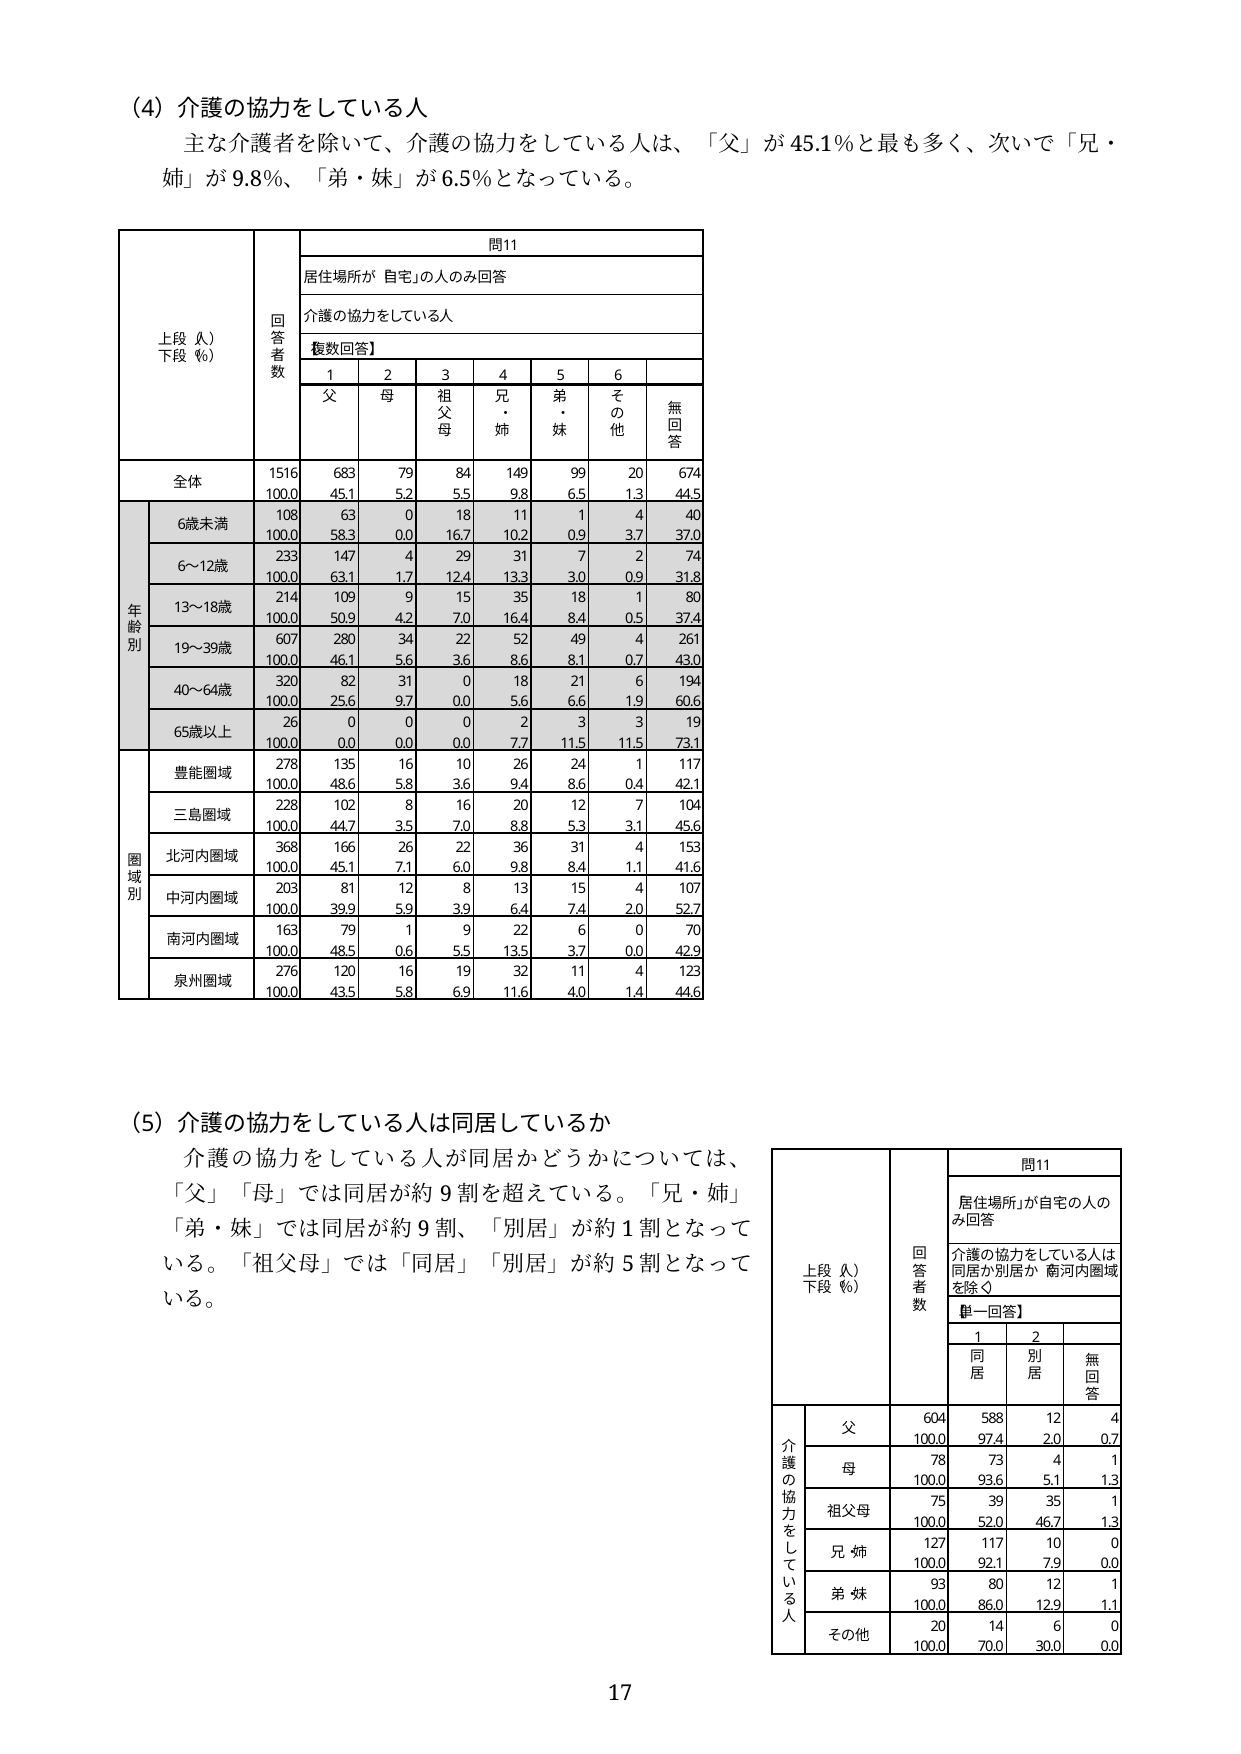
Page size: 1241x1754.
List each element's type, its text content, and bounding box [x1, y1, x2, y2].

text 介護の協力をしている人が同居かどうかについては、「父」「母」では同居が約9割を超えている。「兄・姉」「弟・妹」では同居が約9割、「別居」が約1割となっている。「祖父母」では「同居」「別居」が約5割となっている。 [162, 1139, 1122, 1314]
text （4）介護の協力をしている人 [118, 89, 1122, 124]
text （5）介護の協力をしている人は同居しているか [118, 1104, 1122, 1139]
text 主な介護者を除いて、介護の協力をしている人は、「父」が45.1％と最も多く、次いで「兄・姉」が9.8％、「弟・妹」が6.5％となっている。 [162, 124, 1122, 194]
